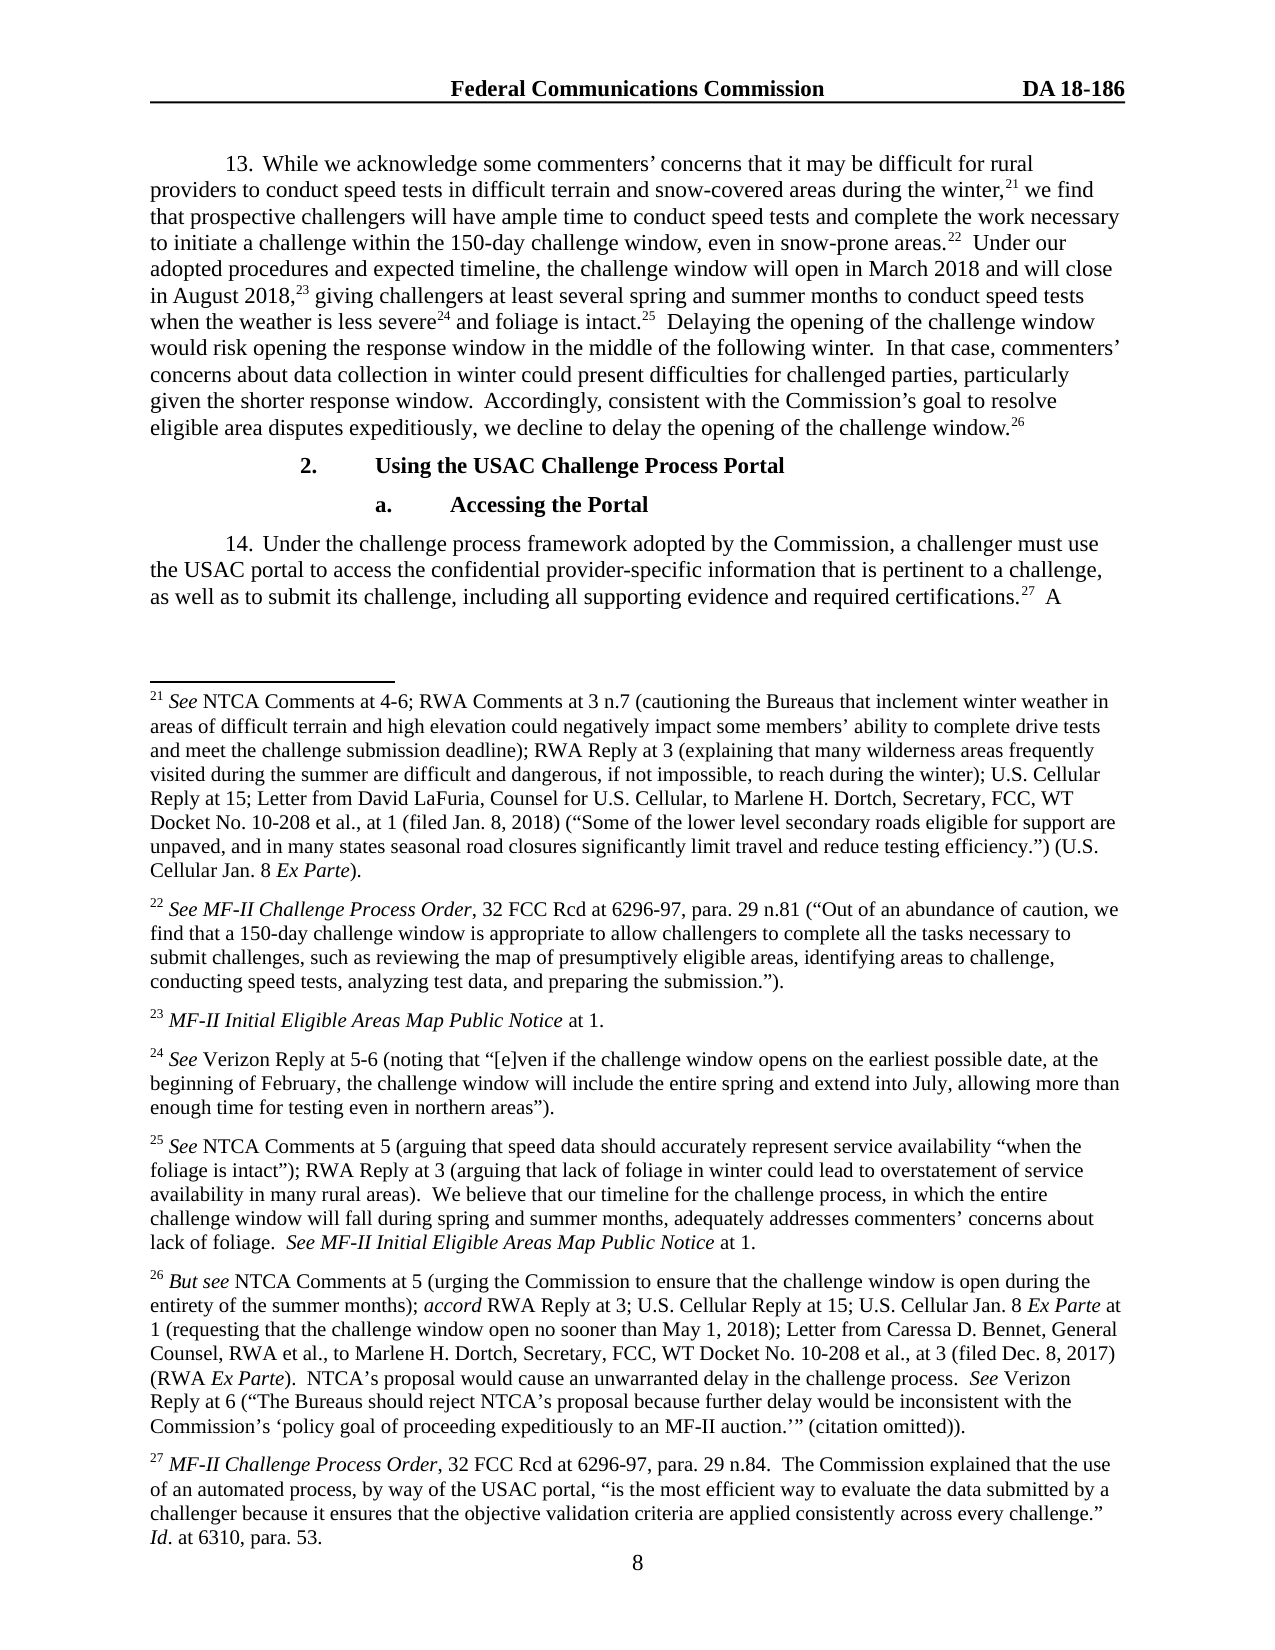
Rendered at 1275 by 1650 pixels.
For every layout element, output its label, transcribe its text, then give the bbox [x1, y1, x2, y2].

subtitle Using the USAC Challenge Process Portal [300, 452, 1125, 479]
text While we acknowledge some commenters’ concerns that it may be difficult for rural providers to conduct speed tests in difficult terrain and snow-covered areas during the winter, we find that prospective challengers will have ample time to conduct speed tests and complete the work necessary to initiate a challenge within the 150-day challenge window, even in snow-prone areas. Under our adopted procedures and expected timeline, the challenge window will open in March 2018 and will close in August 2018, giving challengers at least several spring and summer months to conduct speed tests when the weather is less severe and foliage is intact. Delaying the opening of the challenge window would risk opening the response window in the middle of the following winter. In that case, commenters’ concerns about data collection in winter could present difficulties for challenged parties, particularly given the shorter response window. Accordingly, consistent with the Commission’s goal to resolve eligible area disputes expeditiously, we decline to delay the opening of the challenge window. [150, 150, 1125, 440]
text Under the challenge process framework adopted by the Commission, a challenger must use the USAC portal to access the confidential provider-specific information that is pertinent to a challenge, as well as to submit its challenge, including all supporting evidence and required certifications. A challenger must log into the USAC portal using the account created pursuant to the procedures in the MF-II Handset and USAC Portal Access Public Notice. [150, 530, 1125, 609]
subtitle Accessing the Portal [375, 491, 1125, 518]
